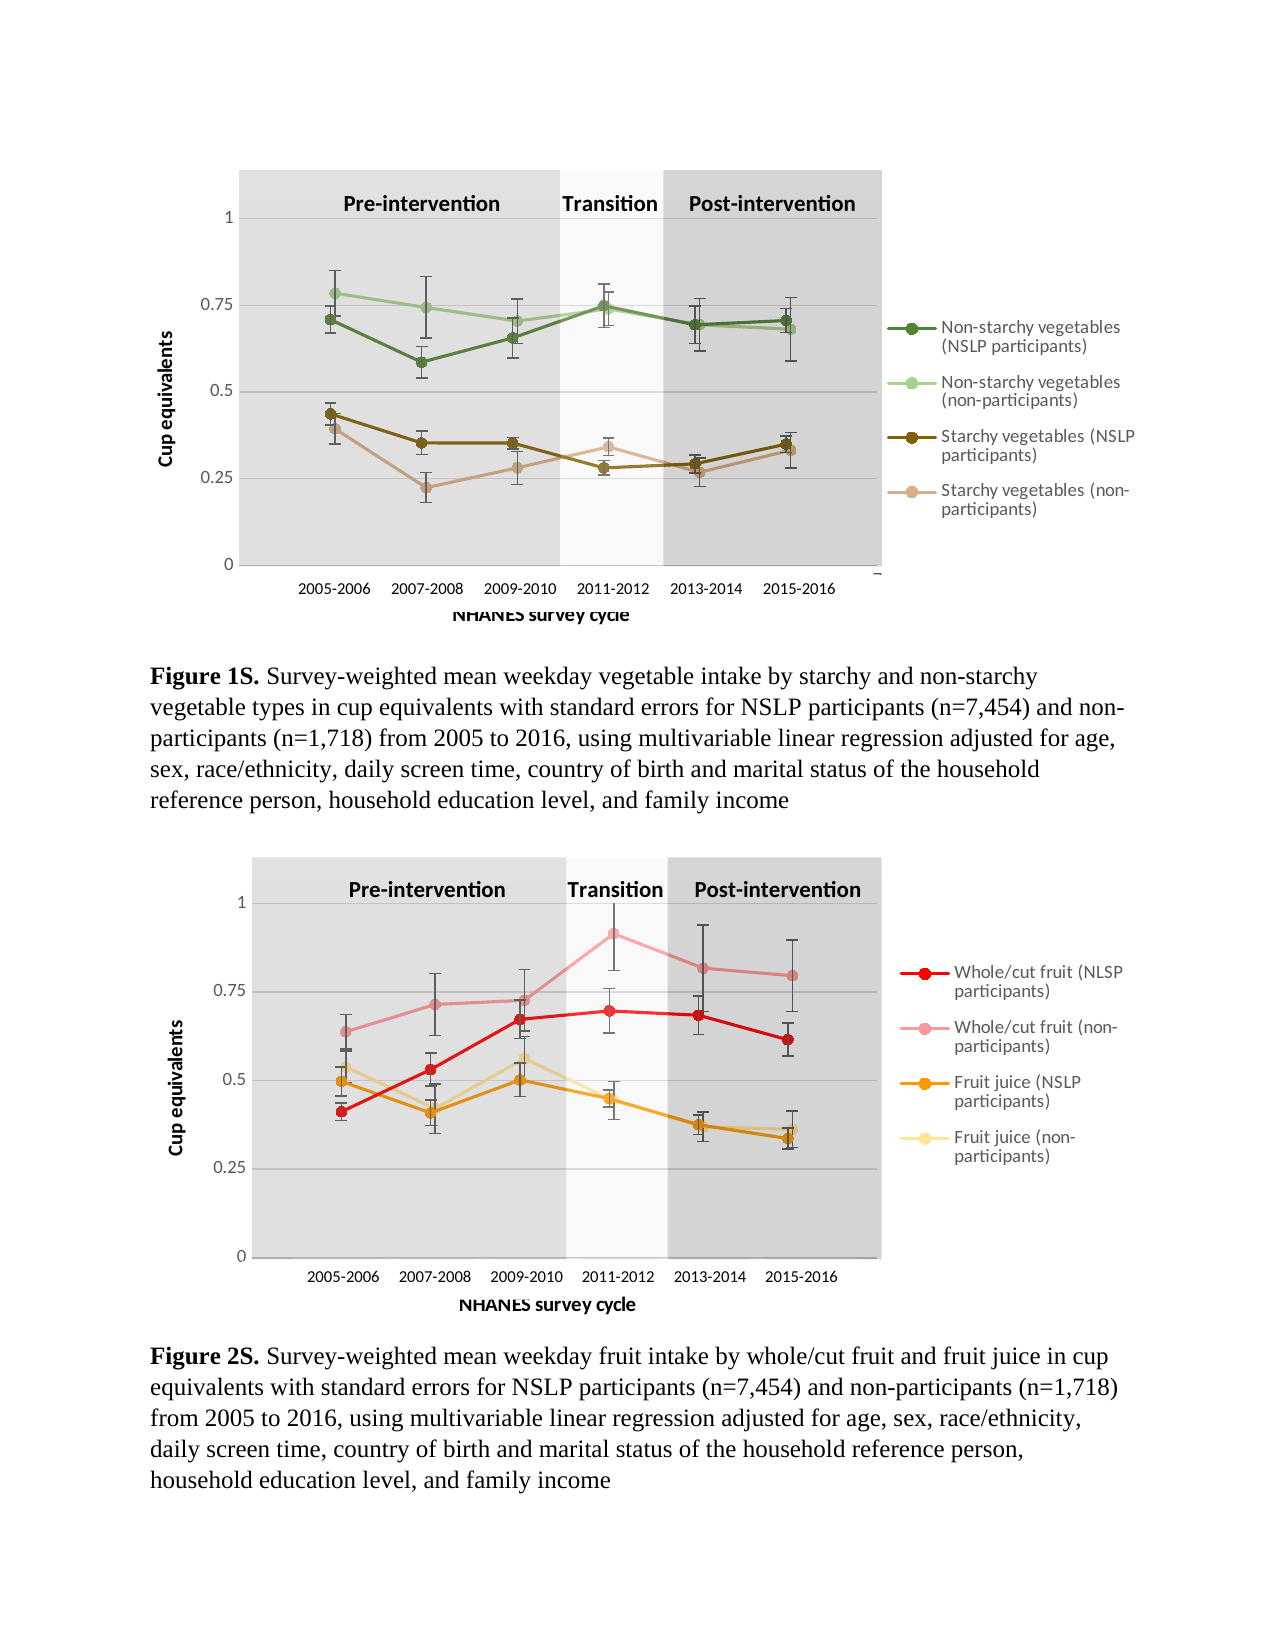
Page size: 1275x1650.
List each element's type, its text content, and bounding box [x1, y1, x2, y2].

text Figure 1S. Survey-weighted mean weekday vegetable intake by starchy and non-starchy vegetable types in cup equivalents with standard errors for NSLP participants (n=7,454) and non-participants (n=1,718) from 2005 to 2016, using multivariable linear regression adjusted for age, sex, race/ethnicity, daily screen time, country of birth and marital status of the household reference person, household education level, and family income [150, 661, 1125, 814]
text Figure 2S. Survey-weighted mean weekday fruit intake by whole/cut fruit and fruit juice in cup equivalents with standard errors for NSLP participants (n=7,454) and non-participants (n=1,718) from 2005 to 2016, using multivariable linear regression adjusted for age, sex, race/ethnicity, daily screen time, country of birth and marital status of the household reference person, household education level, and family income [150, 1341, 1125, 1494]
